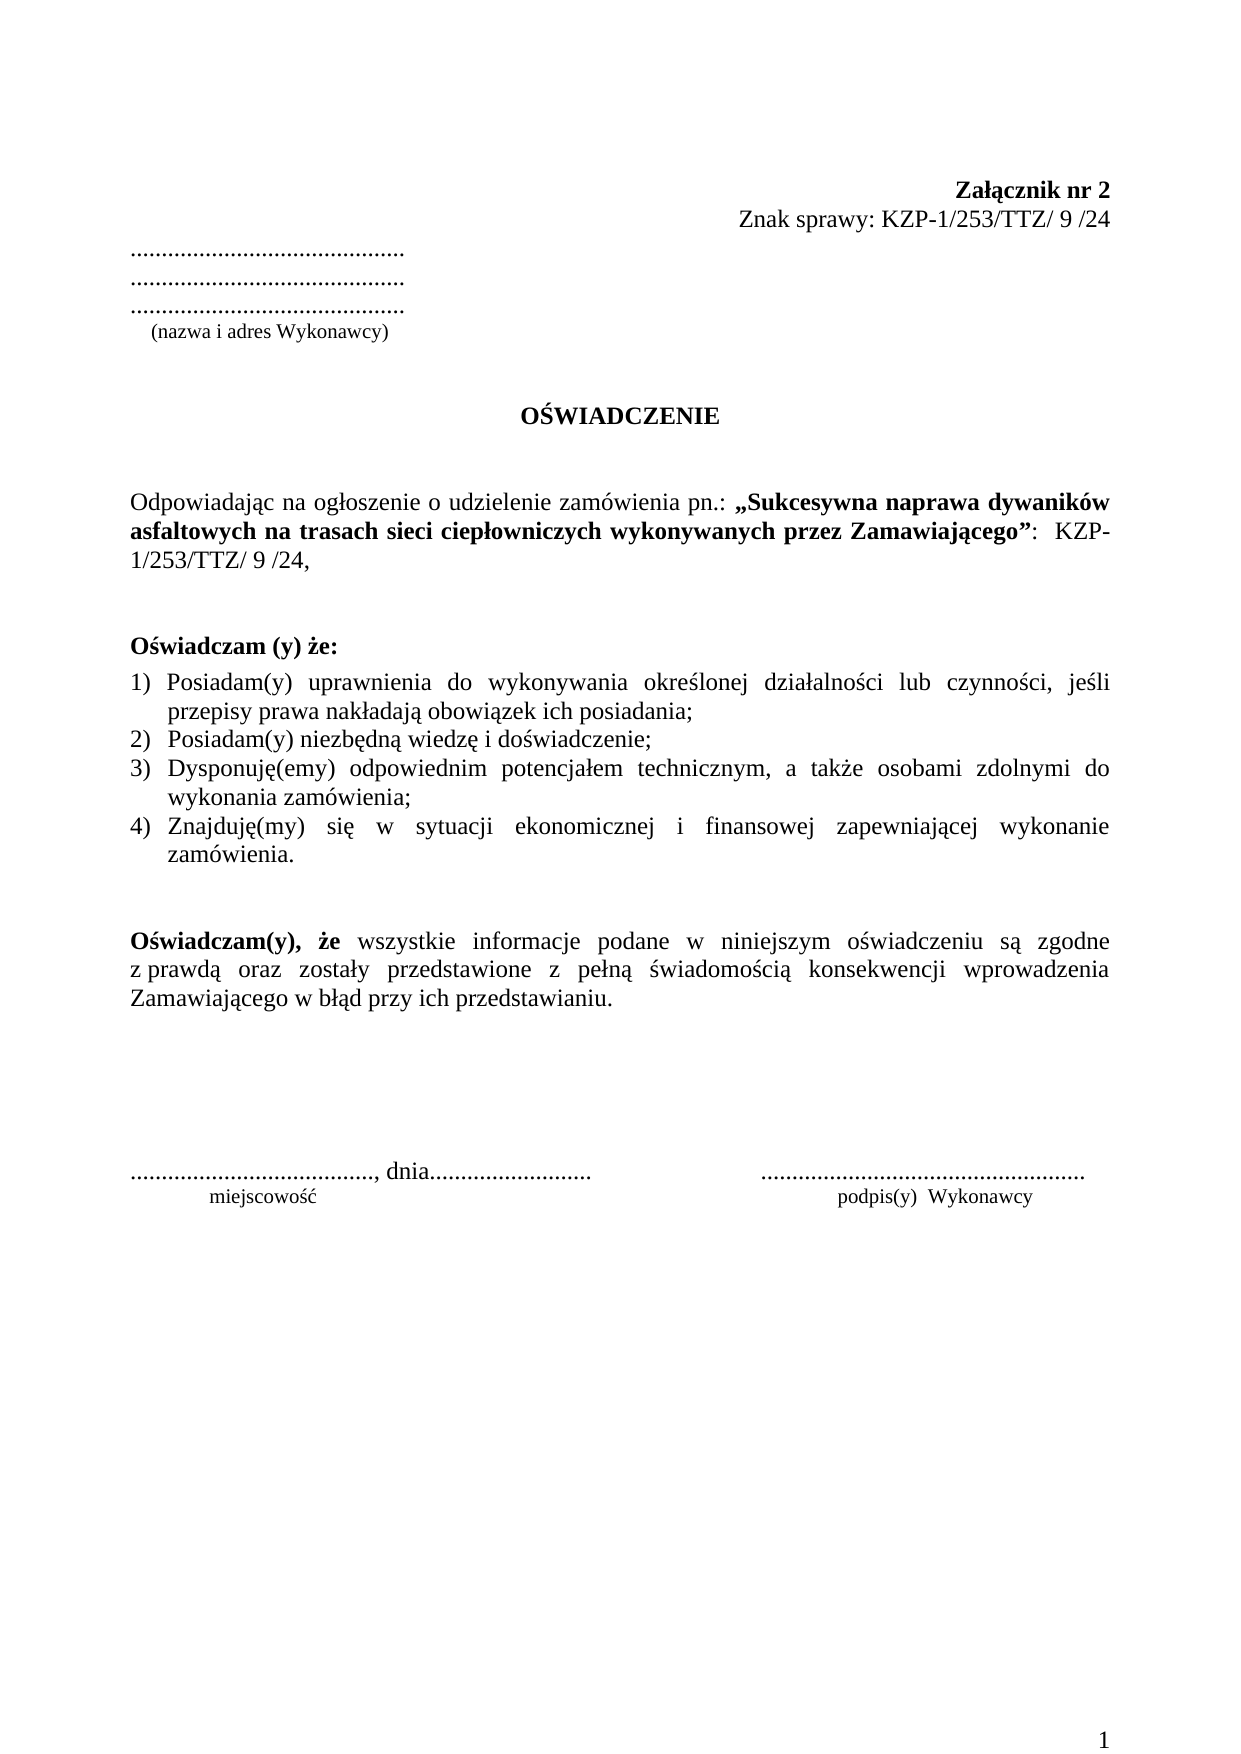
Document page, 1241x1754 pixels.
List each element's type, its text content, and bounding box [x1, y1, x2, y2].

text 4) Znajduję(my) się w sytuacji ekonomicznej i finansowej zapewniającej wykonanie zamówienia. [130, 811, 1110, 868]
text Znak sprawy: KZP-1/253/TTZ/ 9 /24 [130, 204, 1110, 233]
text ......................................., dnia.......................... .................................................... [130, 1156, 1110, 1184]
text miejscowość podpis(y) Wykonawcy [167, 1184, 1110, 1208]
text Oświadczam(y), że wszystkie informacje podane w niniejszym oświadczeniu są zgodne z prawdą oraz zostały przedstawione z pełną świadomością konsekwencji wprowadzenia Zamawiającego w błąd przy ich przedstawianiu. [130, 926, 1110, 1012]
text Załącznik nr 2 [805, 176, 1110, 204]
text ............................................ [130, 262, 1110, 291]
text Odpowiadając na ogłoszenie o udzielenie zamówienia pn.: „Sukcesywna naprawa dywaników asfaltowych na trasach sieci ciepłowniczych wykonywanych przez Zamawiającego”: KZP-1/253/TTZ/ 9 /24, [130, 487, 1110, 573]
text Oświadczam (y) że: [130, 631, 1110, 660]
text ............................................ [130, 233, 1110, 262]
text 1) Posiadam(y) uprawnienia do wykonywania określonej działalności lub czynności, jeśli przepisy prawa nakładają obowiązek ich posiadania; [130, 667, 1110, 724]
text 2) Posiadam(y) niezbędną wiedzę i doświadczenie; [130, 724, 1110, 753]
text ............................................ [130, 291, 1110, 319]
text (nazwa i adres Wykonawcy) [130, 319, 1110, 343]
text 3) Dysponuję(emy) odpowiednim potencjałem technicznym, a także osobami zdolnymi do wykonania zamówienia; [130, 753, 1110, 811]
text OŚWIADCZENIE [130, 401, 1110, 430]
